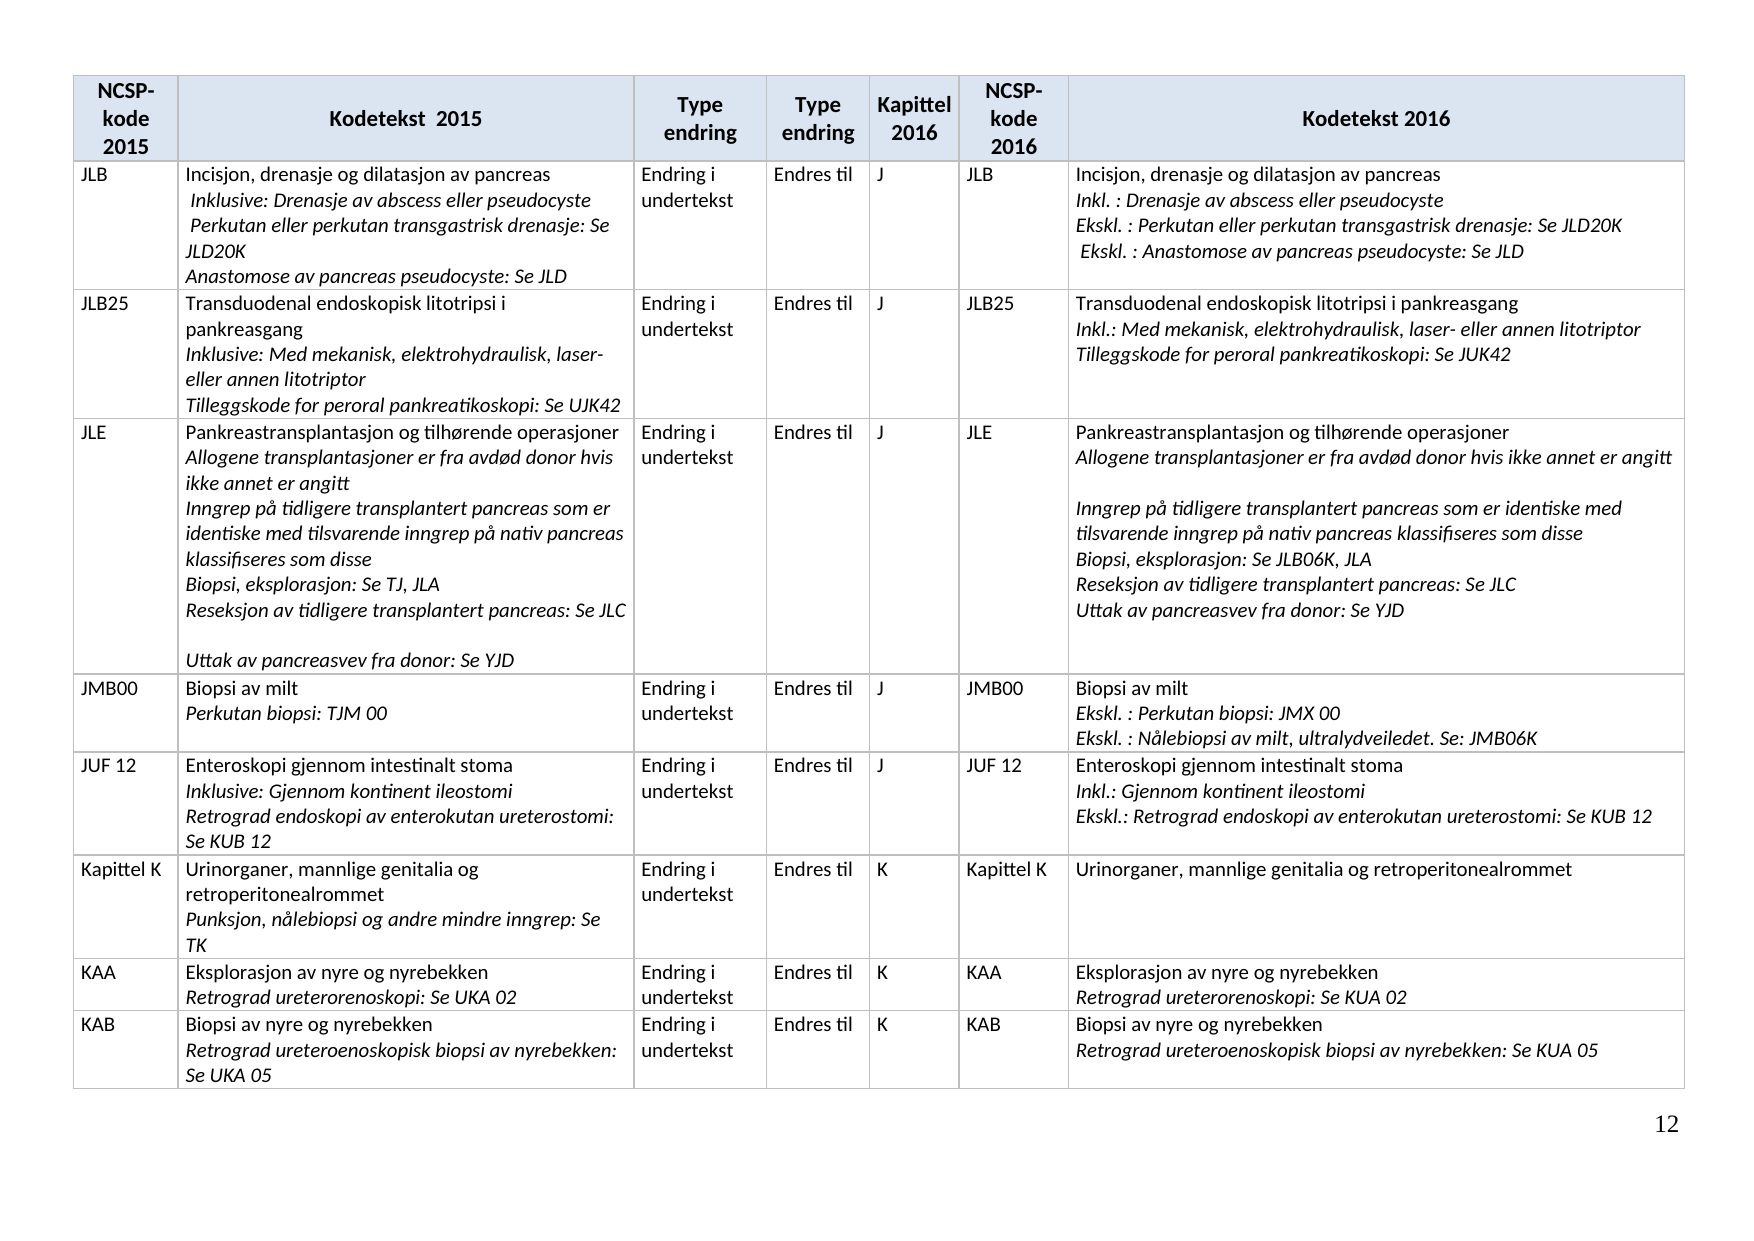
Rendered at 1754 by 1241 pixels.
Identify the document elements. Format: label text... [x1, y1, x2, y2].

table_cell Endres til [767, 959, 869, 1010]
table_cell Endres til [767, 290, 869, 417]
table_cell Endring i undertekst [635, 419, 766, 673]
table_cell Endring i undertekst [635, 959, 766, 1010]
table_cell Endring i undertekst [635, 290, 766, 417]
table_cell KAB [960, 1011, 1068, 1088]
table_cell Endring i undertekst [635, 1011, 766, 1088]
table_cell Biopsi av nyre og nyrebekken Retrograd ureteroenoskopisk biopsi av nyrebekken: Se UKA 05 [179, 1011, 633, 1088]
table_cell Endring i undertekst [635, 753, 766, 854]
table_cell Transduodenal endoskopisk litotripsi i pankreasgang Inkl.: Med mekanisk, elektrohydraulisk, laser- eller annen litotriptor Tilleggskode for peroral pankreatikoskopi: Se JUK42 [1069, 290, 1684, 417]
table_cell K [870, 1011, 958, 1088]
table_header Kodetekst 2015 [179, 76, 633, 160]
table_cell Endring i undertekst [635, 856, 766, 957]
table_cell Endres til [767, 675, 869, 751]
table_cell J [870, 290, 958, 417]
table_cell J [870, 753, 958, 854]
table_cell Endring i undertekst [635, 162, 766, 289]
table_header Kodetekst 2016 [1069, 76, 1684, 160]
table_cell Endres til [767, 856, 869, 957]
table_header Type endring [767, 76, 869, 160]
table_cell Transduodenal endoskopisk litotripsi i pankreasgang Inklusive: Med mekanisk, elektrohydraulisk, laser- eller annen litotriptor Tilleggskode for peroral pankreatikoskopi: Se UJK42 [179, 290, 633, 417]
table_cell Endres til [767, 419, 869, 673]
table_cell Enteroskopi gjennom intestinalt stoma Inklusive: Gjennom kontinent ileostomi Retrograd endoskopi av enterokutan ureterostomi: Se KUB 12 [179, 753, 633, 854]
table_cell Endres til [767, 1011, 869, 1088]
table_header NCSP-kode 2015 [74, 76, 177, 160]
table_cell Kapittel K [960, 856, 1068, 957]
table_cell KAA [960, 959, 1068, 1010]
table_cell K [870, 856, 958, 957]
table_cell JMB00 [960, 675, 1068, 751]
table_cell Endring i undertekst [635, 675, 766, 751]
table_cell Urinorganer, mannlige genitalia og retroperitonealrommet [1069, 856, 1684, 957]
table_cell Incisjon, drenasje og dilatasjon av pancreas Inkl. : Drenasje av abscess eller pseudocyste Ekskl. : Perkutan eller perkutan transgastrisk drenasje: Se JLD20K Ekskl. : Anastomose av pancreas pseudocyste: Se JLD [1069, 162, 1684, 289]
table_cell Kapittel K [74, 856, 177, 957]
table_cell Eksplorasjon av nyre og nyrebekken Retrograd ureterorenoskopi: Se KUA 02 [1069, 959, 1684, 1010]
table_cell Endres til [767, 753, 869, 854]
table_cell JLB25 [960, 290, 1068, 417]
table_cell JMB00 [74, 675, 177, 751]
table_cell Biopsi av milt Ekskl. : Perkutan biopsi: JMX 00 Ekskl. : Nålebiopsi av milt, ultralydveiledet. Se: JMB06K [1069, 675, 1684, 751]
table_cell Enteroskopi gjennom intestinalt stoma Inkl.: Gjennom kontinent ileostomi Ekskl.: Retrograd endoskopi av enterokutan ureterostomi: Se KUB 12 [1069, 753, 1684, 854]
table_cell JLB [960, 162, 1068, 289]
table_cell JLB [74, 162, 177, 289]
table_cell JLE [960, 419, 1068, 673]
table_cell JUF 12 [74, 753, 177, 854]
table_cell KAA [74, 959, 177, 1010]
table_cell Urinorganer, mannlige genitalia og retroperitonealrommet Punksjon, nålebiopsi og andre mindre inngrep: Se TK [179, 856, 633, 957]
table_cell J [870, 675, 958, 751]
table_cell Pankreastransplantasjon og tilhørende operasjoner Allogene transplantasjoner er fra avdød donor hvis ikke annet er angitt Inngrep på tidligere transplantert pancreas som er identiske med tilsvarende inngrep på nativ pancreas klassifiseres som disse Biopsi, eksplorasjon: Se TJ, JLA Reseksjon av tidligere transplantert pancreas: Se JLC Uttak av pancreasvev fra donor: Se YJD [179, 419, 633, 673]
table_cell Biopsi av milt Perkutan biopsi: TJM 00 [179, 675, 633, 751]
table_cell JLE [74, 419, 177, 673]
table_cell Incisjon, drenasje og dilatasjon av pancreas Inklusive: Drenasje av abscess eller pseudocyste Perkutan eller perkutan transgastrisk drenasje: Se JLD20K Anastomose av pancreas pseudocyste: Se JLD [179, 162, 633, 289]
table_cell Endres til [767, 162, 869, 289]
table_header NCSP-kode 2016 [960, 76, 1068, 160]
table_cell Biopsi av nyre og nyrebekken Retrograd ureteroenoskopisk biopsi av nyrebekken: Se KUA 05 [1069, 1011, 1684, 1088]
table_cell K [870, 959, 958, 1010]
table_cell JUF 12 [960, 753, 1068, 854]
table_cell J [870, 419, 958, 673]
table_header Kapittel 2016 [870, 76, 958, 160]
table_cell Pankreastransplantasjon og tilhørende operasjoner Allogene transplantasjoner er fra avdød donor hvis ikke annet er angitt Inngrep på tidligere transplantert pancreas som er identiske med tilsvarende inngrep på nativ pancreas klassifiseres som disse Biopsi, eksplorasjon: Se JLB06K, JLA Reseksjon av tidligere transplantert pancreas: Se JLC Uttak av pancreasvev fra donor: Se YJD [1069, 419, 1684, 673]
table_cell KAB [74, 1011, 177, 1088]
table_header Type endring [635, 76, 766, 160]
table_cell Eksplorasjon av nyre og nyrebekken Retrograd ureterorenoskopi: Se UKA 02 [179, 959, 633, 1010]
table_cell JLB25 [74, 290, 177, 417]
table_cell J [870, 162, 958, 289]
